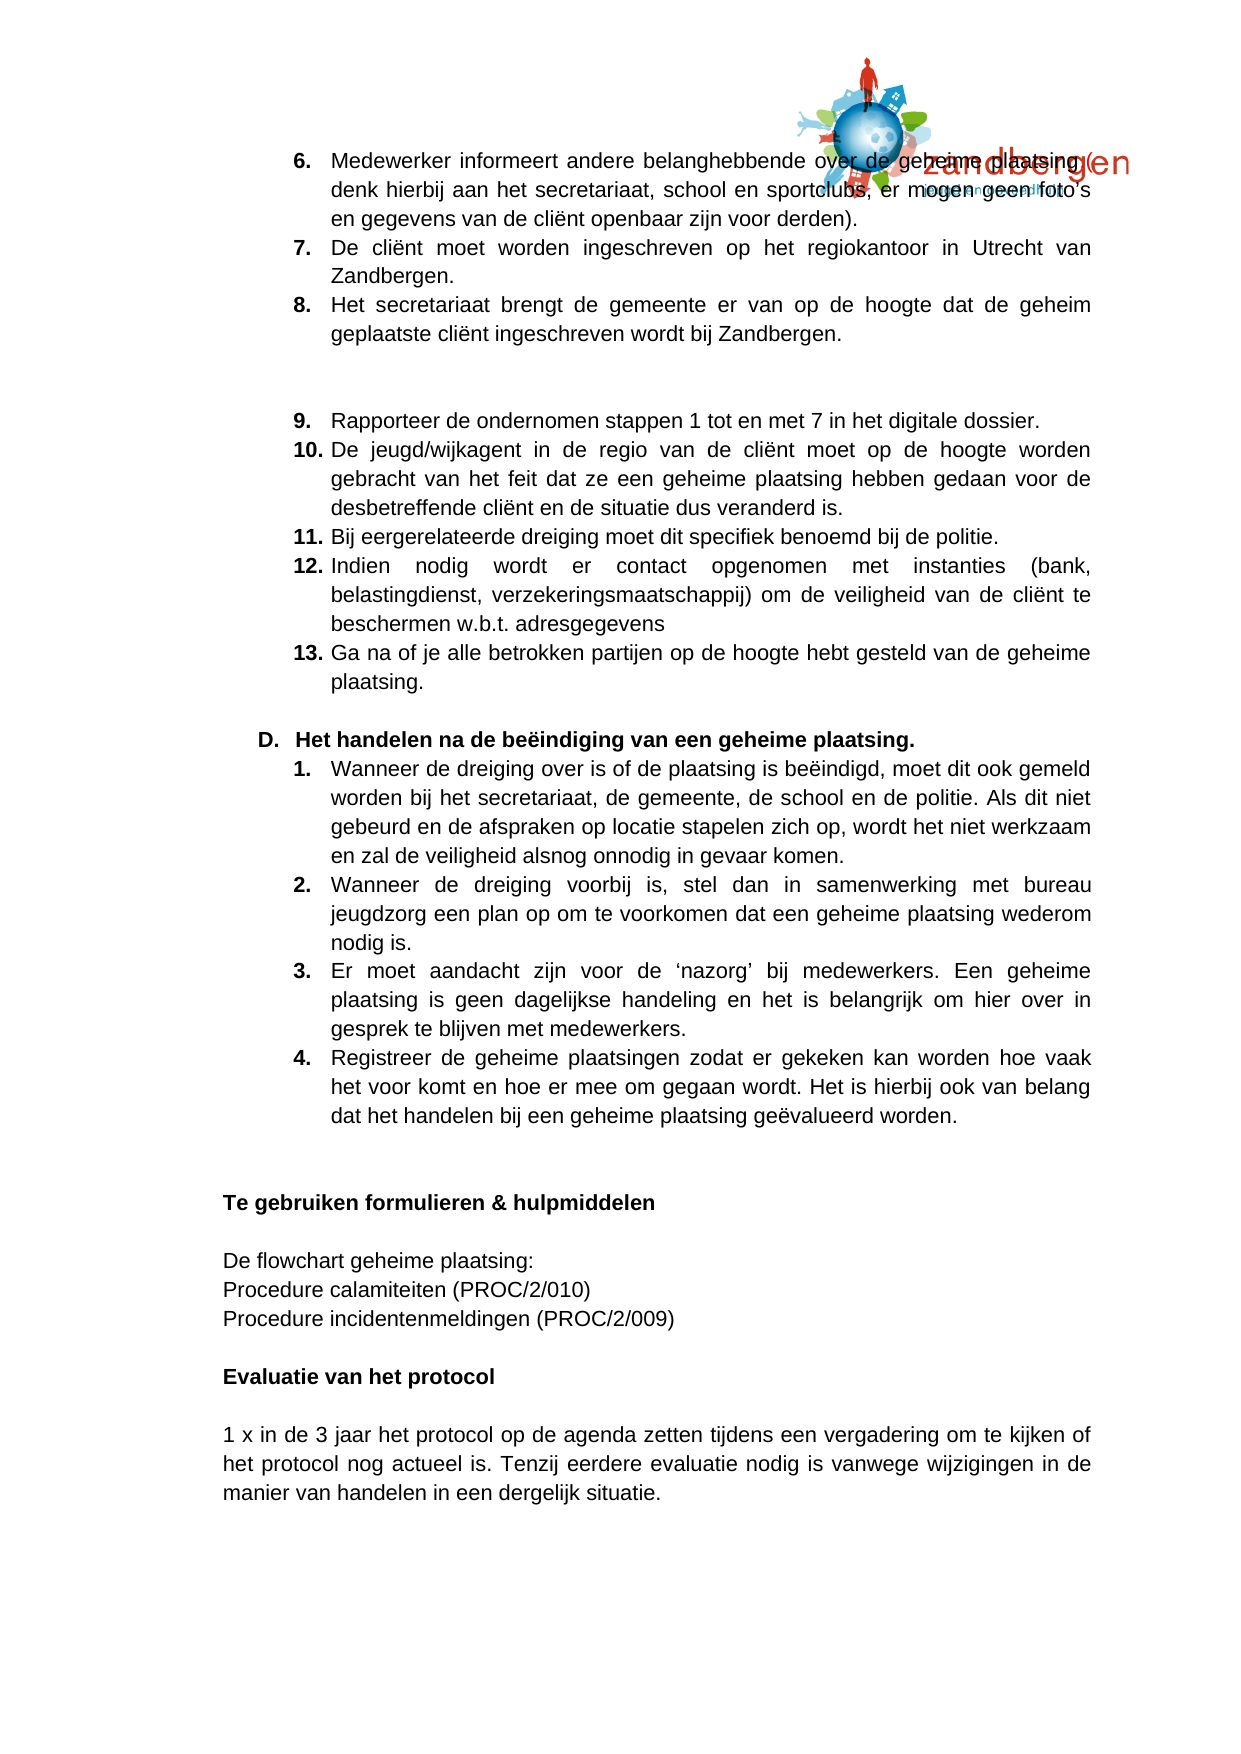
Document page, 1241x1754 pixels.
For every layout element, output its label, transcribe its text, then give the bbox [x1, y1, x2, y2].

list Indien nodig wordt er contact opgenomen met instanties (bank, belastingdienst, verzekeringsmaatschappij) om de veiligheid van de cliënt te beschermen w.b.t. adresgegevens [293, 553, 1093, 636]
list Er moet aandacht zijn voor de ‘nazorg’ bij medewerkers. Een geheime plaatsing is geen dagelijkse handeling en het is belangrijk om hier over in gesprek te blijven met medewerkers. [293, 958, 1093, 1042]
list Wanneer de dreiging over is of de plaatsing is beëindigd, moet dit ook gemeld worden bij het secretariaat, de gemeente, de school en de politie. Als dit niet gebeurd en de afspraken op locatie stapelen zich op, wordt het niet werkzaam en zal de veiligheid alsnog onnodig in gevaar komen. [293, 756, 1093, 868]
list Het handelen na de beëindiging van een geheime plaatsing. [258, 727, 1093, 752]
list Procedure calamiteiten (PROC/2/010) [223, 1277, 1093, 1302]
list Wanneer de dreiging voorbij is, stel dan in samenwerking met bureau jeugdzorg een plan op om te voorkomen dat een geheime plaatsing wederom nodig is. [293, 872, 1093, 955]
list Registreer de geheime plaatsingen zodat er gekeken kan worden hoe vaak het voor komt en hoe er mee om gegaan wordt. Het is hierbij ook van belang dat het handelen bij een geheime plaatsing geëvalueerd worden. [293, 1045, 1093, 1128]
list 1 x in de 3 jaar het protocol op de agenda zetten tijdens een vergadering om te kijken of het protocol nog actueel is. Tenzij eerdere evaluatie nodig is vanwege wijzigingen in de manier van handelen in een dergelijk situatie. [223, 1422, 1093, 1505]
list Het secretariaat brengt de gemeente er van op de hoogte dat de geheim geplaatste cliënt ingeschreven wordt bij Zandbergen. [293, 292, 1093, 347]
list Rapporteer de ondernomen stappen 1 tot en met het digitale dossier. [293, 408, 1093, 433]
list De jeugd/wijkagent in de regio van de cliënt moet op de hoogte worden gebracht van het feit dat ze een geheime plaatsing hebben gedaan voor de desbetreffende cliënt en de situatie dus veranderd is. [293, 437, 1093, 520]
list Bij eergerelateerde dreiging moet dit specifiek benoemd bij de politie. [293, 524, 1093, 549]
list Procedure incidentenmeldingen (PROC/2/009) [223, 1306, 1093, 1331]
list Medewerker informeert andere belanghebbende over de geheime plaatsing.( denk hierbij aan het secretariaat, school en sportclubs, er mogen geen foto’s en gegevens van de cliënt openbaar zijn voor derden). [293, 148, 1093, 231]
list Evaluatie van het protocol [223, 1364, 1093, 1389]
list De cliënt moet worden ingeschreven op het regiokantoor in Utrecht van Zandbergen. [293, 234, 1093, 289]
picture [786, 45, 1144, 211]
list Te gebruiken formulieren & hulpmiddelen [223, 1190, 1093, 1215]
list Ga na of je alle betrokken partijen op de hoogte hebt gesteld van de geheime plaatsing. [293, 640, 1093, 694]
list De flowchart geheime plaatsing: [223, 1248, 1093, 1273]
